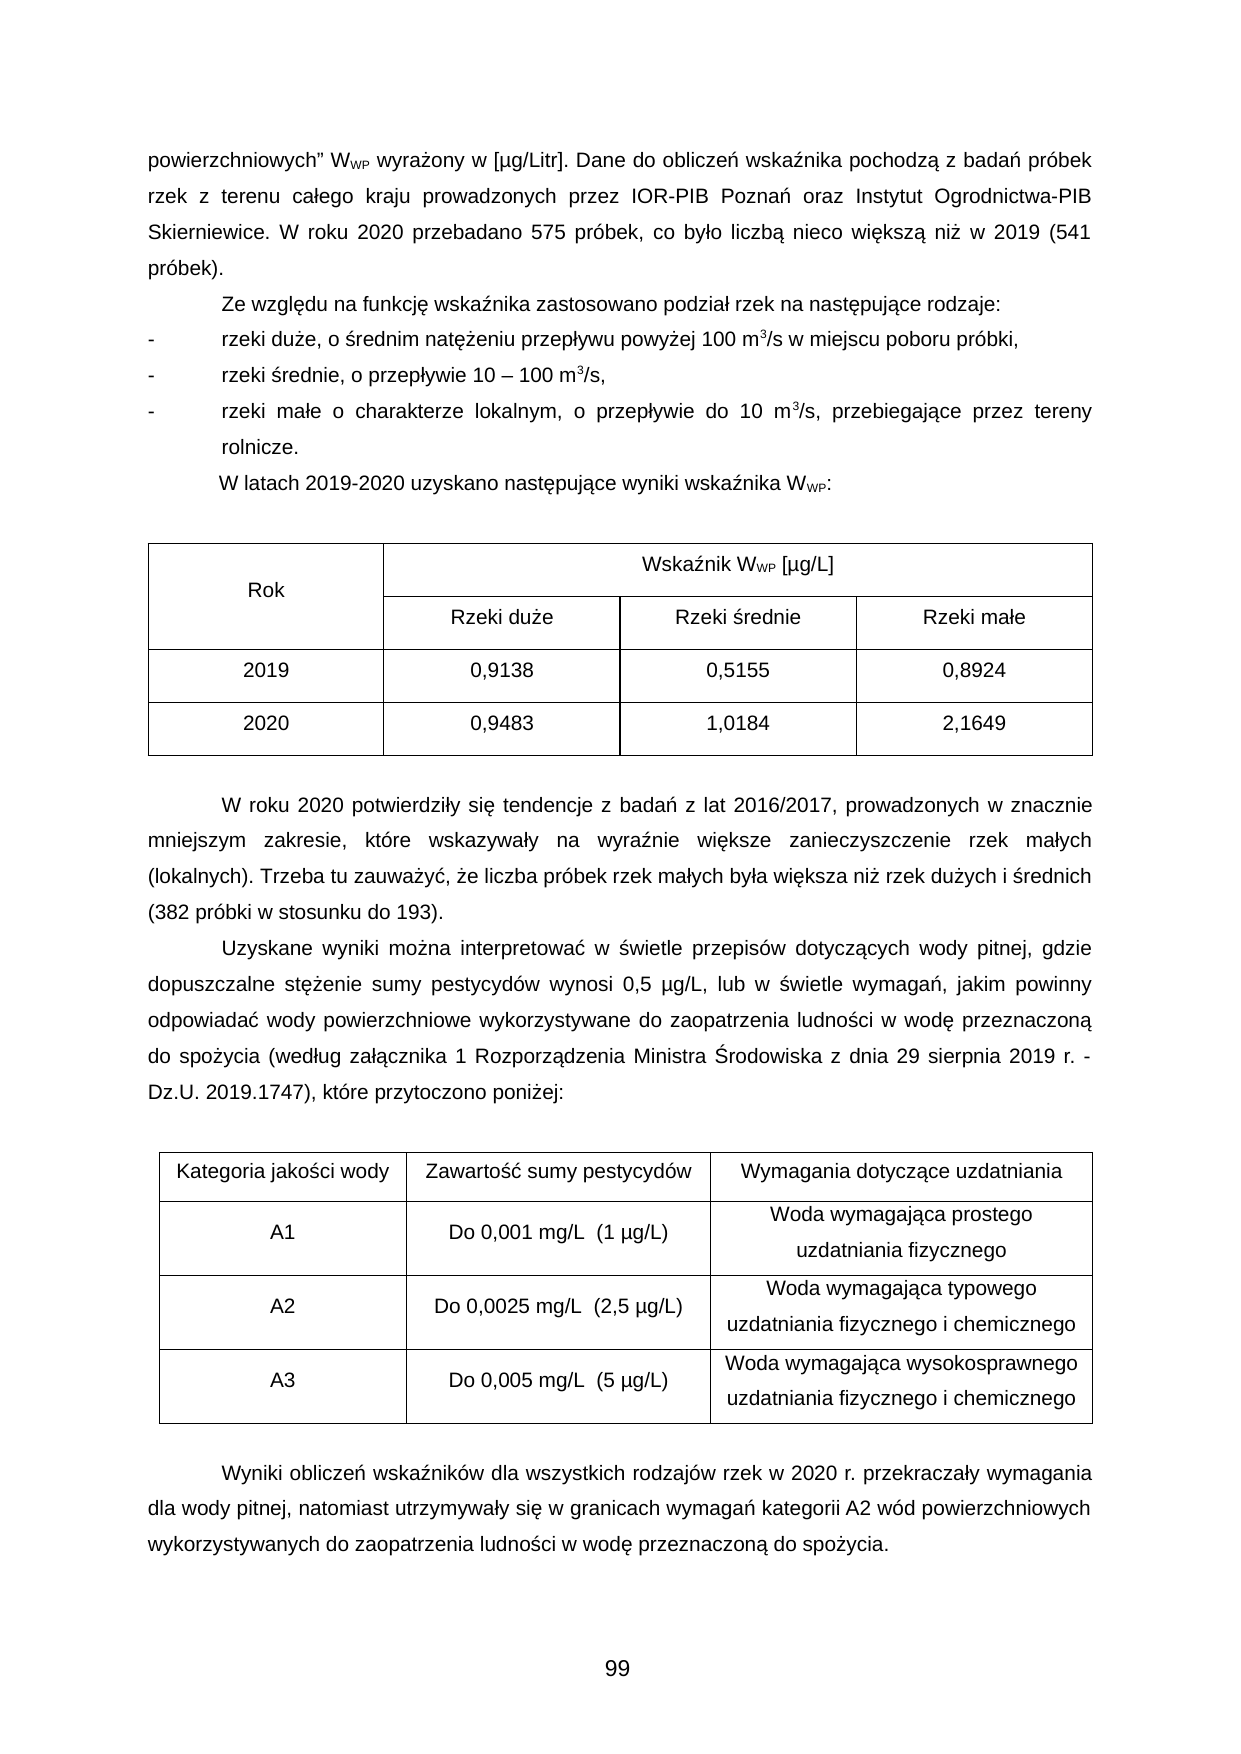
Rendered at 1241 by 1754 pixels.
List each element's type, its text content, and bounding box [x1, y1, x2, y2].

table_cell 0,9483 [384, 703, 619, 755]
table_cell 0,9138 [384, 650, 619, 702]
text Uzyskane wyniki można interpretować w świetle przepisów dotyczących wody pitnej, gdzie dopuszczalne stężenie sumy pestycydów wynosi 0,5 µg/L, lub w świetle wymagań, jakim powinny odpowiadać wody powierzchniowe wykorzystywane do zaopatrzenia ludności w wodę przeznaczoną do spożycia (według załącznika 1 Rozporządzenia Ministra Środowiska z dnia 29 sierpnia 2019 r. - Dz.U. 2019.1747), które przytoczono poniżej: [148, 936, 1093, 1104]
table_header Rok [149, 544, 383, 649]
table_cell Woda wymagająca typowego uzdatniania fizycznego i chemicznego [711, 1276, 1092, 1349]
table_header Zawartość sumy pestycydów [407, 1153, 710, 1201]
table_cell Do 0,0025 mg/L (2,5 µg/L) [407, 1276, 710, 1349]
table_header Kategoria jakości wody [160, 1153, 406, 1201]
table_cell 2,1649 [857, 703, 1092, 755]
text - rzeki średnie, o przepływie 10 – 100 m3/s, [148, 363, 1093, 387]
table_cell A2 [160, 1276, 406, 1349]
table_header Wskaźnik WWP [µg/L] [384, 544, 1092, 596]
table_cell Woda wymagająca prostego uzdatniania fizycznego [711, 1202, 1092, 1275]
table_cell 0,5155 [621, 650, 856, 702]
table_cell 2020 [149, 703, 383, 755]
table_cell A1 [160, 1202, 406, 1275]
text - rzeki małe o charakterze lokalnym, o przepływie do 10 m3/s, przebiegające przez tereny rolnicze. [148, 399, 1093, 459]
text - rzeki duże, o średnim natężeniu przepływu powyżej 100 m3/s w miejscu poboru próbki, [148, 327, 1093, 351]
table_cell 0,8924 [857, 650, 1092, 702]
table_cell 1,0184 [621, 703, 856, 755]
table_cell Rzeki małe [857, 597, 1092, 649]
text W latach 2019-2020 uzyskano następujące wyniki wskaźnika WWP: [148, 471, 1093, 495]
table_cell Woda wymagająca wysokosprawnego uzdatniania fizycznego i chemicznego [711, 1350, 1092, 1423]
text Ze względu na funkcję wskaźnika zastosowano podział rzek na następujące rodzaje: [148, 291, 1093, 315]
table_cell Rzeki średnie [621, 597, 856, 649]
table_cell 2019 [149, 650, 383, 702]
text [148, 148, 1093, 279]
text W roku 2020 potwierdziły się tendencje z badań z lat 2016/2017, prowadzonych w znacznie mniejszym zakresie, które wskazywały na wyraźnie większe zanieczyszczenie rzek małych (lokalnych). Trzeba tu zauważyć, że liczba próbek rzek małych była większa niż rzek dużych i średnich (382 próbki w stosunku do 193). [148, 792, 1093, 924]
table_header Wymagania dotyczące uzdatniania [711, 1153, 1092, 1201]
text Wyniki obliczeń wskaźników dla wszystkich rodzajów rzek w 2020 r. przekraczały wymagania dla wody pitnej, natomiast utrzymywały się w granicach wymagań kategorii A2 wód powierzchniowych wykorzystywanych do zaopatrzenia ludności w wodę przeznaczoną do spożycia. [148, 1460, 1093, 1556]
table_cell A3 [160, 1350, 406, 1423]
table_cell Rzeki duże [384, 597, 619, 649]
table_cell Do 0,001 mg/L (1 µg/L) [407, 1202, 710, 1275]
table_cell Do 0,005 mg/L (5 µg/L) [407, 1350, 710, 1423]
